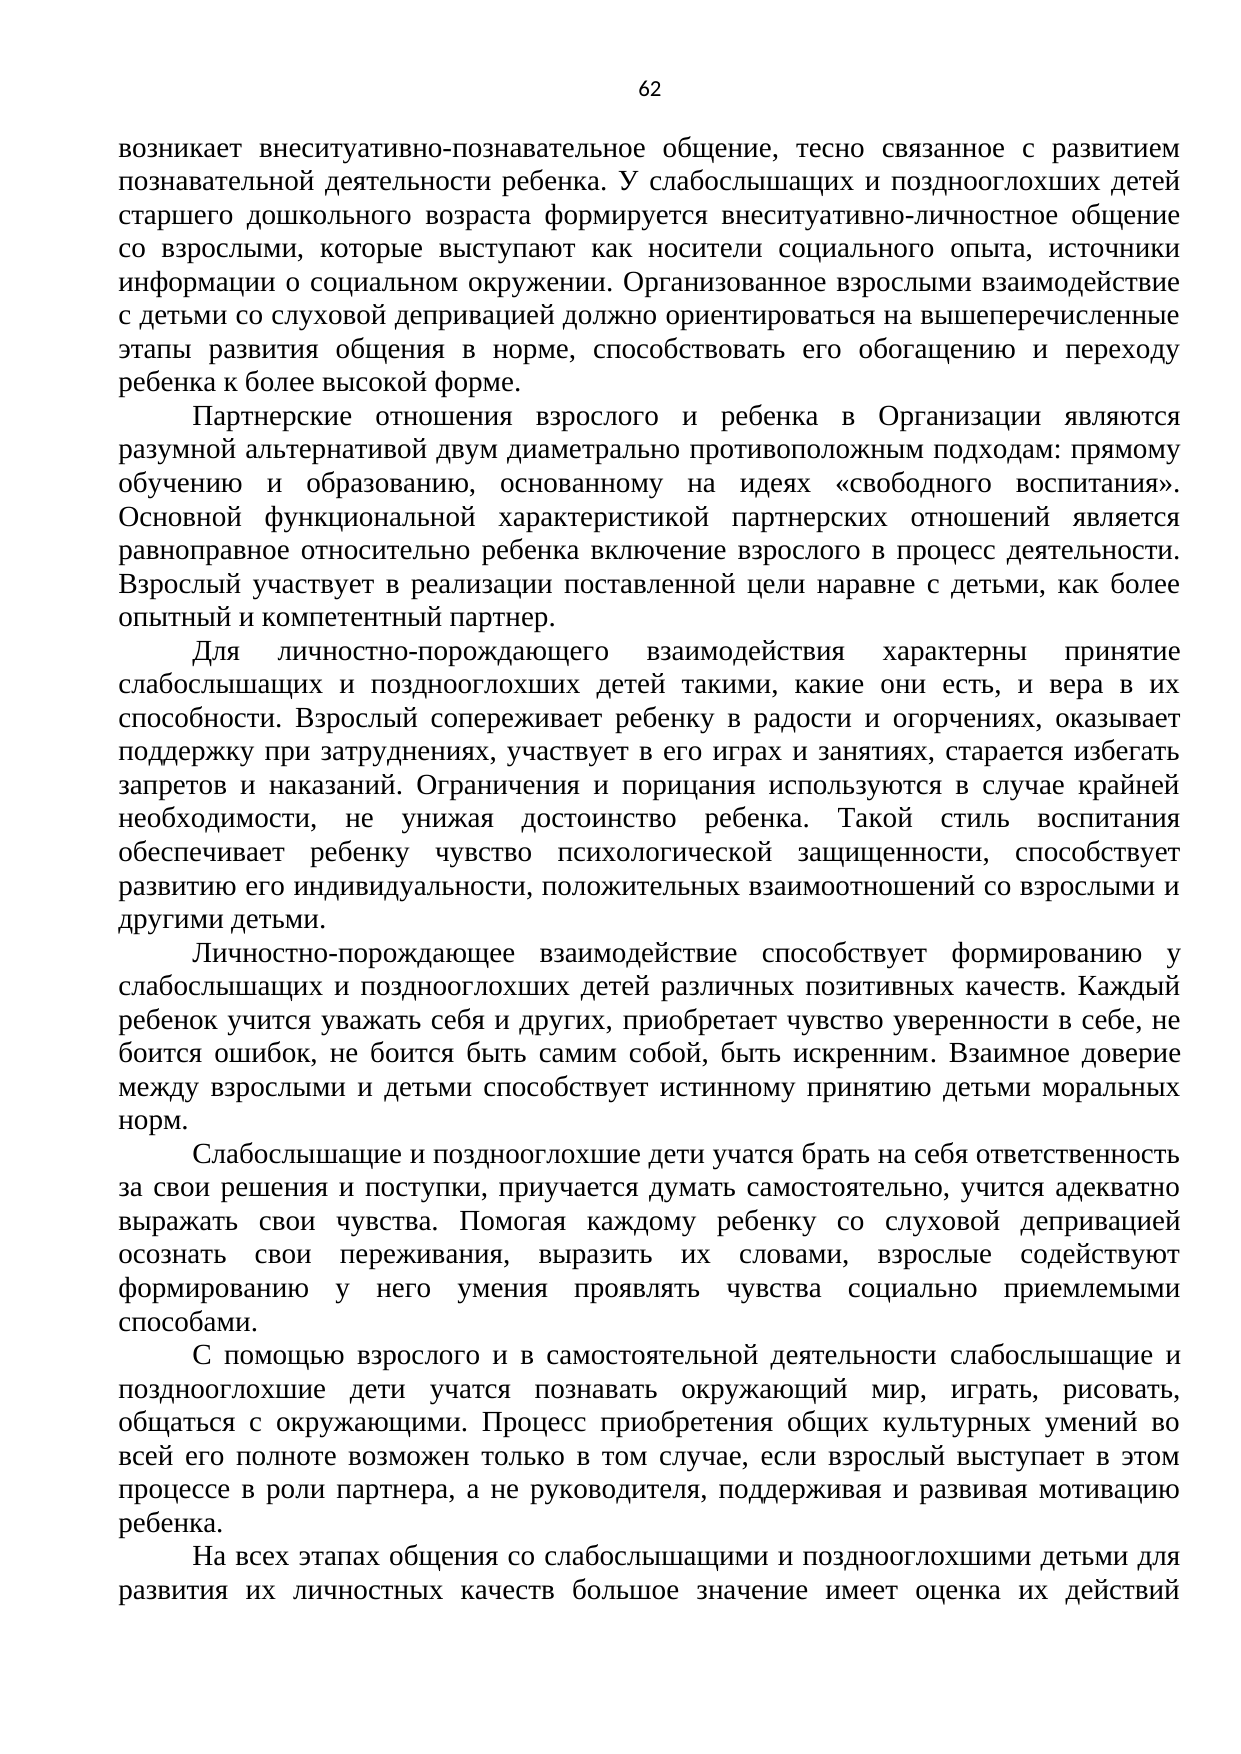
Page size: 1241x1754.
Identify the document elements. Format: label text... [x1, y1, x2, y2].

text Слабослышащие и позднооглохшие дети учатся брать на себя ответственность за свои решения и поступки, приучается думать самостоятельно, учится адекватно выражать свои чувства. Помогая каждому ребенку со слуховой депривацией осознать свои переживания, выразить их словами, взрослые содействуют формированию у него умения проявлять чувства социально приемлемыми способами. [118, 1136, 1181, 1337]
text С помощью взрослого и в самостоятельной деятельности слабослышащие и позднооглохшие дети учатся познавать окружающий мир, играть, рисовать, общаться с окружающими. Процесс приобретения общих культурных умений во всей его полноте возможен только в том случае, если взрослый выступает в этом процессе в роли партнера, а не руководителя, поддерживая и развивая мотивацию ребенка. [118, 1337, 1181, 1538]
text Партнерские отношения взрослого и ребенка в Организации являются разумной альтернативой двум диаметрально противоположным подходам: прямому обучению и образованию, основанному на идеях «свободного воспитания». Основной функциональной характеристикой партнерских отношений является равноправное относительно ребенка включение взрослого в процесс деятельности. Взрослый участвует в реализации поставленной цели наравне с детьми, как более опытный и компетентный партнер. [118, 398, 1181, 633]
text Для личностно-порождающего взаимодействия характерны принятие слабослышащих и позднооглохших детей такими, какие они есть, и вера в их способности. Взрослый сопереживает ребенку в радости и огорчениях, оказывает поддержку при затруднениях, участвует в его играх и занятиях, старается избегать запретов и наказаний. Ограничения и порицания используются в случае крайней необходимости, не унижая достоинство ребенка. Такой стиль воспитания обеспечивает ребенку чувство психологической защищенности, способствует развитию его индивидуальности, положительных взаимоотношений со взрослыми и другими детьми. [118, 633, 1181, 935]
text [118, 130, 1181, 398]
text Личностно-порождающее взаимодействие способствует формированию у слабослышащих и позднооглохших детей различных позитивных качеств. Каждый ребенок учится уважать себя и других, приобретает чувство уверенности в себе, не боится ошибок, не боится быть самим собой, быть искренним. Взаимное доверие между взрослыми и детьми способствует истинному принятию детьми моральных норм. [118, 935, 1181, 1136]
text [118, 1538, 1181, 1606]
